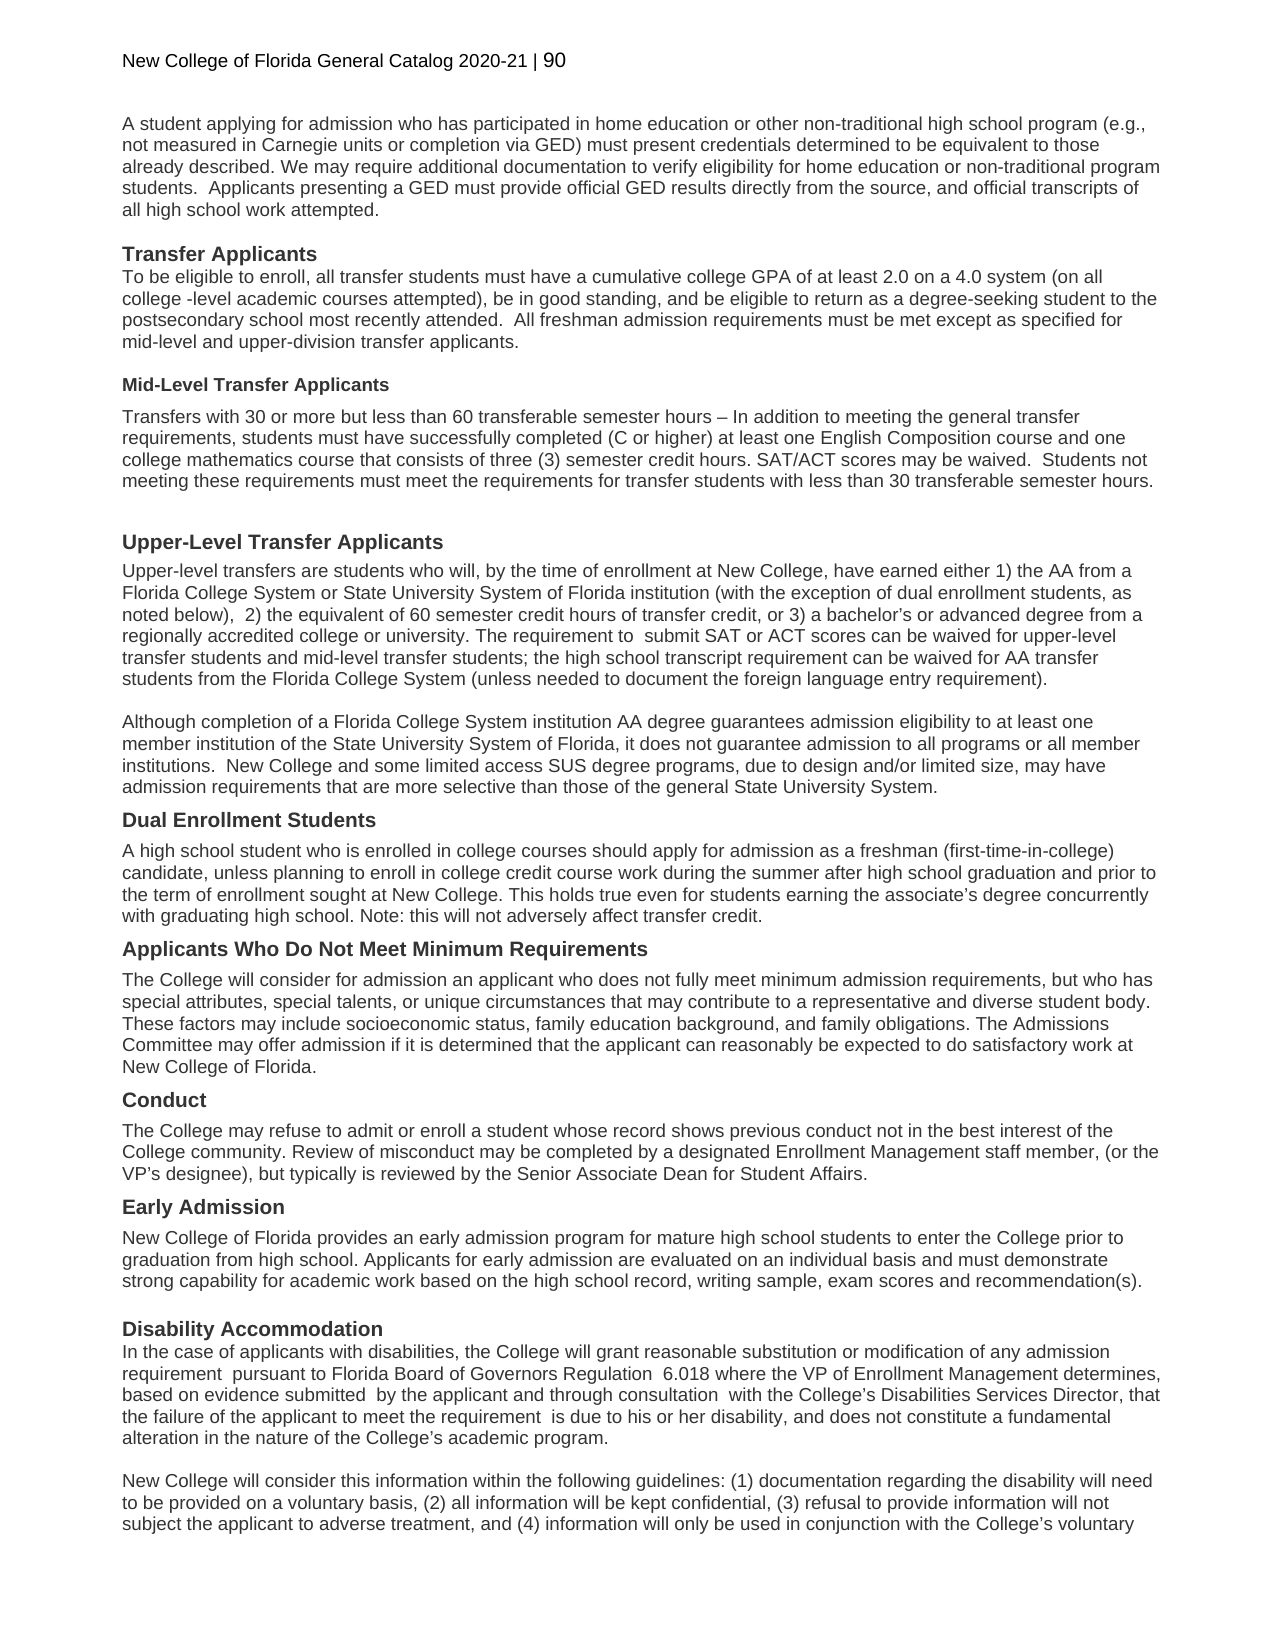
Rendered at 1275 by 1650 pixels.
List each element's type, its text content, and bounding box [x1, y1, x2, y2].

text Conduct [122, 1087, 1162, 1111]
text These factors may include socioeconomic status, family education background, and family obligations. The Admissions Committee may offer admission if it is determined that the applicant can reasonably be expected to do satisfactory work at New College of Florida. [122, 1012, 1162, 1077]
text To be eligible to enroll, all transfer students must have a cumulative college GPA of at least 2.0 on a 4.0 system (on all college -level academic courses attempted), be in good standing, and be eligible to return as a degree-seeking student to the postsecondary school most recently attended. All freshman admission requirements must be met except as specified for mid-level and upper-division transfer applicants. [122, 266, 1162, 352]
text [122, 1317, 1162, 1535]
text A high school student who is enrolled in college courses should apply for admission as a freshman (first-time-in-college) candidate, unless planning to enroll in college credit course work during the summer after high school graduation and prior to the term of enrollment sought at New College. This holds true even for students earning the associate’s degree concurrently with graduating high school. Note: this will not adversely affect transfer credit. [122, 840, 1162, 926]
text Mid-Level Transfer Applicants [122, 374, 1162, 395]
text Early Admission [122, 1195, 1162, 1219]
text New College of Florida provides an early admission program for mature high school students to enter the College prior to graduation from high school. Applicants for early admission are evaluated on an individual basis and must demonstrate strong capability for academic work based on the high school record, writing sample, exam scores and recommendation(s). [122, 1227, 1162, 1292]
text Upper-Level Transfer Applicants [122, 530, 1162, 554]
text Dual Enrollment Students [122, 808, 1162, 832]
text The College may refuse to admit or enroll a student whose record shows previous conduct not in the best interest of the College community. Review of misconduct may be completed by a designated Enrollment Management staff member, (or the VP’s designee), but typically is reviewed by the Senior Associate Dean for Student Affairs. [122, 1120, 1162, 1184]
text Applicants Who Do Not Meet Minimum Requirements [122, 937, 1162, 961]
text Transfer Applicants [122, 242, 1162, 266]
text A student applying for admission who has participated in home education or other non-traditional high school program (e.g., not measured in Carnegie units or completion via GED) must present credentials determined to be equivalent to those already described. We may require additional documentation to verify eligibility for home education or non-traditional program students. Applicants presenting a GED must provide official GED results directly from the source, and official transcripts of all high school work attempted. [122, 112, 1162, 220]
text Transfers with 30 or more but less than 60 transferable semester hours – In addition to meeting the general transfer requirements, students must have successfully completed (C or higher) at least one English Composition course and one college mathematics course that consists of three (3) semester credit hours. SAT/ACT scores may be waived. Students not meeting these requirements must meet the requirements for transfer students with less than 30 transferable semester hours. [122, 406, 1162, 492]
text The College will consider for admission an applicant who does not fully meet minimum admission requirements, but who has special attributes, special talents, or unique circumstances that may contribute to a representative and diverse student body. [122, 969, 1162, 1012]
text Although completion of a Florida College System institution AA degree guarantees admission eligibility to at least one member institution of the State University System of Florida, it does not guarantee admission to all programs or all member institutions. New College and some limited access SUS degree programs, due to design and/or limited size, may have admission requirements that are more selective than those of the general State University System. [122, 711, 1162, 797]
text Upper-level transfers are students who will, by the time of enrollment at New College, have earned either 1) the AA from a Florida College System or State University System of Florida institution (with the exception of dual enrollment students, as noted below), 2) the equivalent of 60 semester credit hours of transfer credit, or 3) a bachelor’s or advanced degree from a regionally accredited college or university. The requirement to submit SAT or ACT scores can be waived for upper-level transfer students and mid-level transfer students; the high school transcript requirement can be waived for AA transfer students from the Florida College System (unless needed to document the foreign language entry requirement). [122, 560, 1162, 690]
